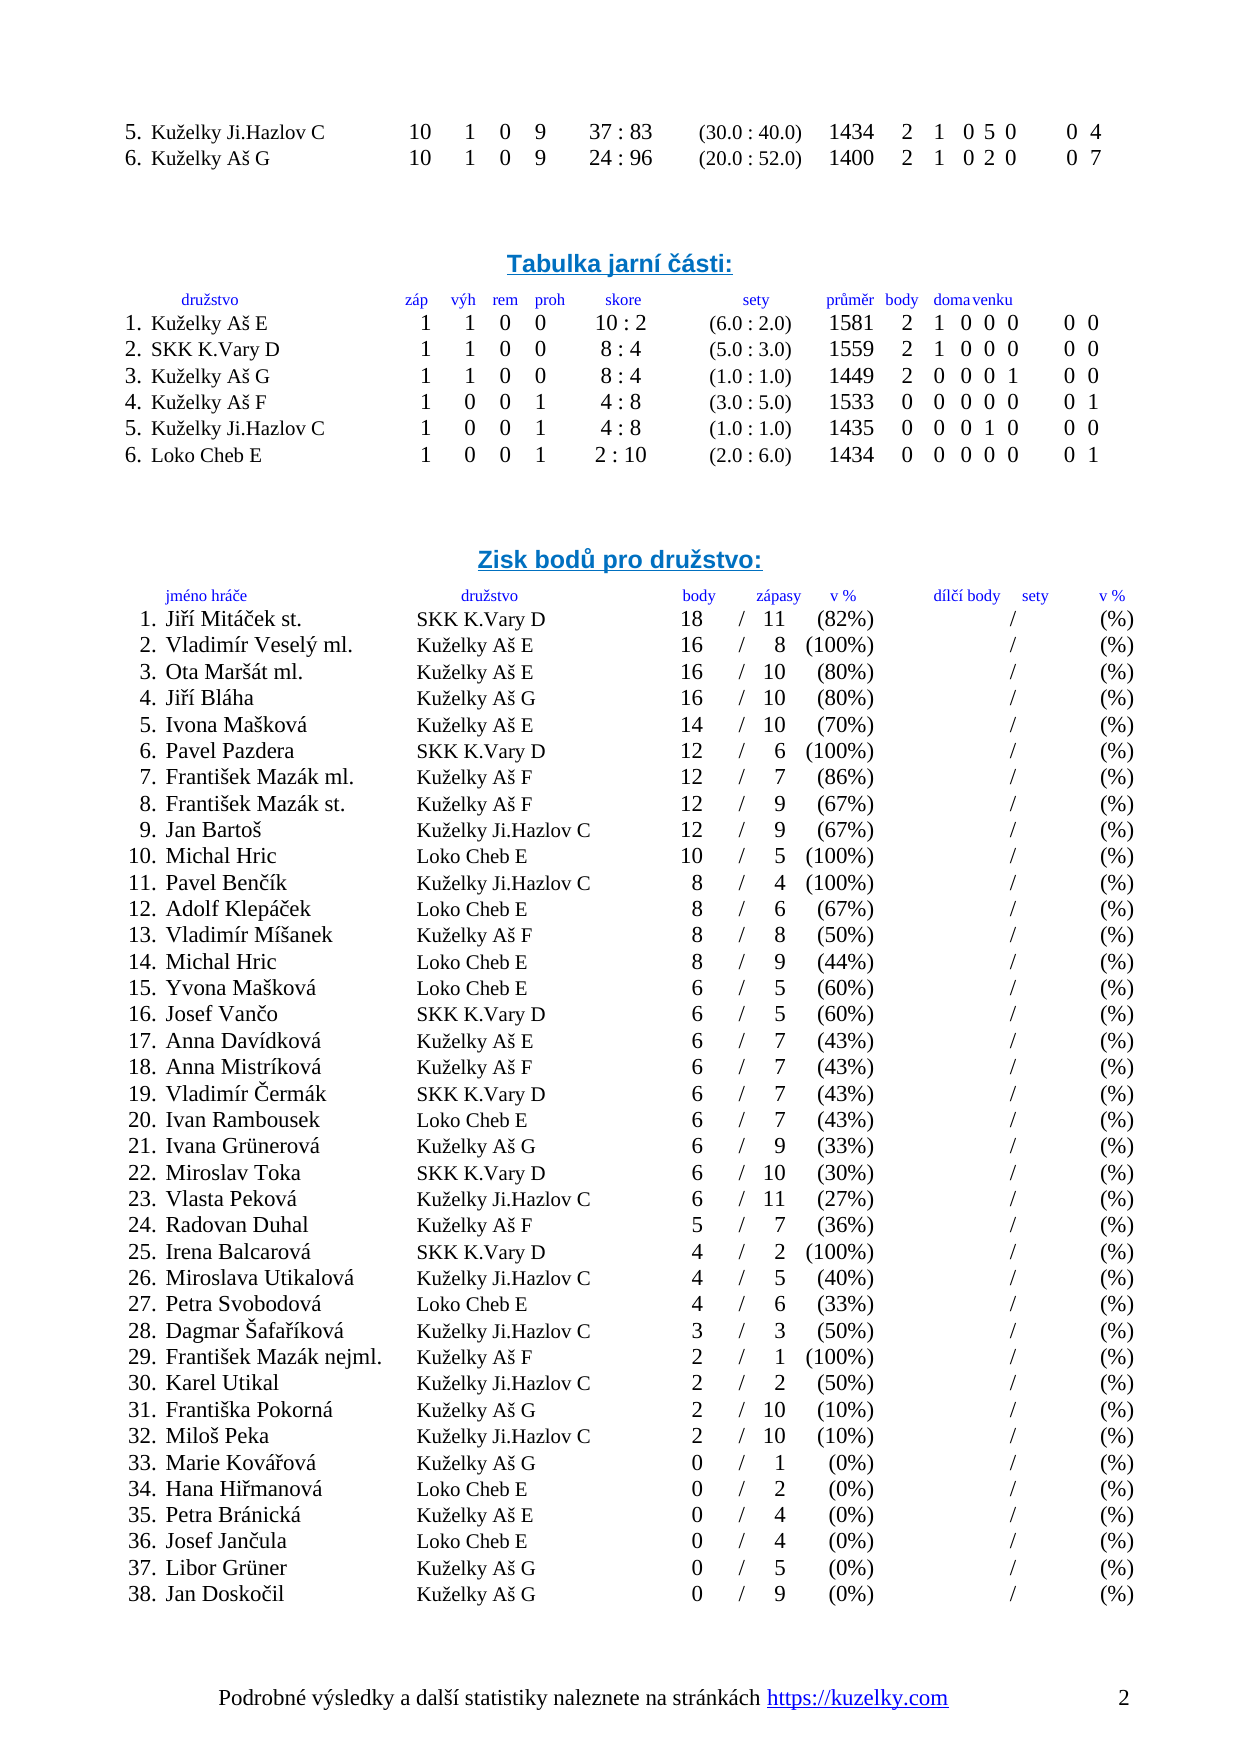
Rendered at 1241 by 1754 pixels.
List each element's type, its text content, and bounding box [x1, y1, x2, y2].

text 1. Kuželky Aš E 1 1 0 0 10 : 2 (6.0 : 2.0) 1581 2 1 0 0 0 0 0 [106, 309, 1134, 335]
text Zisk bodů pro družstvo: [94, 545, 1145, 573]
text 2. Vladimír Veselý ml. Kuželky Aš E 16 / 8 (100%) / (%) [106, 632, 1134, 658]
text 11. Pavel Benčík Kuželky Ji.Hazlov C 8 / 4 (100%) / (%) [106, 869, 1134, 895]
text 1. Jiří Mitáček st. SKK K.Vary D 18 / 11 (82%) / (%) [106, 605, 1134, 632]
text jméno hráče družstvo body zápasy v % dílčí body sety v % [106, 586, 1134, 605]
text 19. Vladimír Čermák SKK K.Vary D 6 / 7 (43%) / (%) [106, 1079, 1134, 1106]
text 18. Anna Mistríková Kuželky Aš F 6 / 7 (43%) / (%) [106, 1053, 1134, 1079]
text 17. Anna Davídková Kuželky Aš E 6 / 7 (43%) / (%) [106, 1027, 1134, 1053]
text 9. Jan Bartoš Kuželky Ji.Hazlov C 12 / 9 (67%) / (%) [106, 816, 1134, 842]
text družstvo záp výh rem proh skore sety průměr body doma venku [106, 290, 1134, 309]
text 22. Miroslav Toka SKK K.Vary D 6 / 10 (30%) / (%) [106, 1159, 1134, 1185]
text 30. Karel Utikal Kuželky Ji.Hazlov C 2 / 2 (50%) / (%) [106, 1369, 1134, 1396]
text 6. Pavel Pazdera SKK K.Vary D 12 / 6 (100%) / (%) [106, 737, 1134, 763]
text Tabulka jarní části: [94, 248, 1145, 277]
text 3. Ota Maršát ml. Kuželky Aš E 16 / 10 (80%) / (%) [106, 658, 1134, 684]
text 34. Hana Hiřmanová Loko Cheb E 0 / 2 (0%) / (%) [106, 1475, 1134, 1501]
text 12. Adolf Klepáček Loko Cheb E 8 / 6 (67%) / (%) [106, 895, 1134, 921]
text 4. Jiří Bláha Kuželky Aš G 16 / 10 (80%) / (%) [106, 684, 1134, 711]
text 38. Jan Doskočil Kuželky Aš G 0 / 9 (0%) / (%) [106, 1580, 1134, 1607]
text 20. Ivan Rambousek Loko Cheb E 6 / 7 (43%) / (%) [106, 1106, 1134, 1132]
text 14. Michal Hric Loko Cheb E 8 / 9 (44%) / (%) [106, 948, 1134, 974]
text 28. Dagmar Šafaříková Kuželky Ji.Hazlov C 3 / 3 (50%) / (%) [106, 1317, 1134, 1343]
text 4. Kuželky Aš F 1 0 0 1 4 : 8 (3.0 : 5.0) 1533 0 0 0 0 0 0 1 [106, 388, 1134, 414]
text 26. Miroslava Utikalová Kuželky Ji.Hazlov C 4 / 5 (40%) / (%) [106, 1264, 1134, 1290]
text 15. Yvona Mašková Loko Cheb E 6 / 5 (60%) / (%) [106, 974, 1134, 1001]
text 36. Josef Jančula Loko Cheb E 0 / 4 (0%) / (%) [106, 1528, 1134, 1554]
text 6. Loko Cheb E 1 0 0 1 2 : 10 (2.0 : 6.0) 1434 0 0 0 0 0 0 1 [106, 441, 1134, 467]
text 2. SKK K.Vary D 1 1 0 0 8 : 4 (5.0 : 3.0) 1559 2 1 0 0 0 0 0 [106, 335, 1134, 362]
text 32. Miloš Peka Kuželky Ji.Hazlov C 2 / 10 (10%) / (%) [106, 1422, 1134, 1448]
text 5. Kuželky Ji.Hazlov C 10 1 0 9 37 : 83 (30.0 : 40.0) 1434 2 1 0 5 0 0 4 [106, 118, 1134, 144]
text 6. Kuželky Aš G 10 1 0 9 24 : 96 (20.0 : 52.0) 1400 2 1 0 2 0 0 7 [106, 144, 1134, 171]
text 24. Radovan Duhal Kuželky Aš F 5 / 7 (36%) / (%) [106, 1211, 1134, 1238]
text 5. Kuželky Ji.Hazlov C 1 0 0 1 4 : 8 (1.0 : 1.0) 1435 0 0 0 1 0 0 0 [106, 414, 1134, 441]
text 31. Františka Pokorná Kuželky Aš G 2 / 10 (10%) / (%) [106, 1396, 1134, 1422]
text 8. František Mazák st. Kuželky Aš F 12 / 9 (67%) / (%) [106, 790, 1134, 816]
text 5. Ivona Mašková Kuželky Aš E 14 / 10 (70%) / (%) [106, 711, 1134, 737]
text 3. Kuželky Aš G 1 1 0 0 8 : 4 (1.0 : 1.0) 1449 2 0 0 0 1 0 0 [106, 362, 1134, 388]
text 33. Marie Kovářová Kuželky Aš G 0 / 1 (0%) / (%) [106, 1448, 1134, 1475]
text 7. František Mazák ml. Kuželky Aš F 12 / 7 (86%) / (%) [106, 763, 1134, 790]
text 29. František Mazák nejml. Kuželky Aš F 2 / 1 (100%) / (%) [106, 1343, 1134, 1369]
text 35. Petra Bránická Kuželky Aš E 0 / 4 (0%) / (%) [106, 1501, 1134, 1528]
text 13. Vladimír Míšanek Kuželky Aš F 8 / 8 (50%) / (%) [106, 921, 1134, 948]
text 16. Josef Vančo SKK K.Vary D 6 / 5 (60%) / (%) [106, 1001, 1134, 1027]
text 37. Libor Grüner Kuželky Aš G 0 / 5 (0%) / (%) [106, 1554, 1134, 1580]
text 10. Michal Hric Loko Cheb E 10 / 5 (100%) / (%) [106, 842, 1134, 869]
text 23. Vlasta Peková Kuželky Ji.Hazlov C 6 / 11 (27%) / (%) [106, 1185, 1134, 1211]
text 25. Irena Balcarová SKK K.Vary D 4 / 2 (100%) / (%) [106, 1238, 1134, 1264]
text 27. Petra Svobodová Loko Cheb E 4 / 6 (33%) / (%) [106, 1290, 1134, 1317]
text 21. Ivana Grünerová Kuželky Aš G 6 / 9 (33%) / (%) [106, 1132, 1134, 1159]
